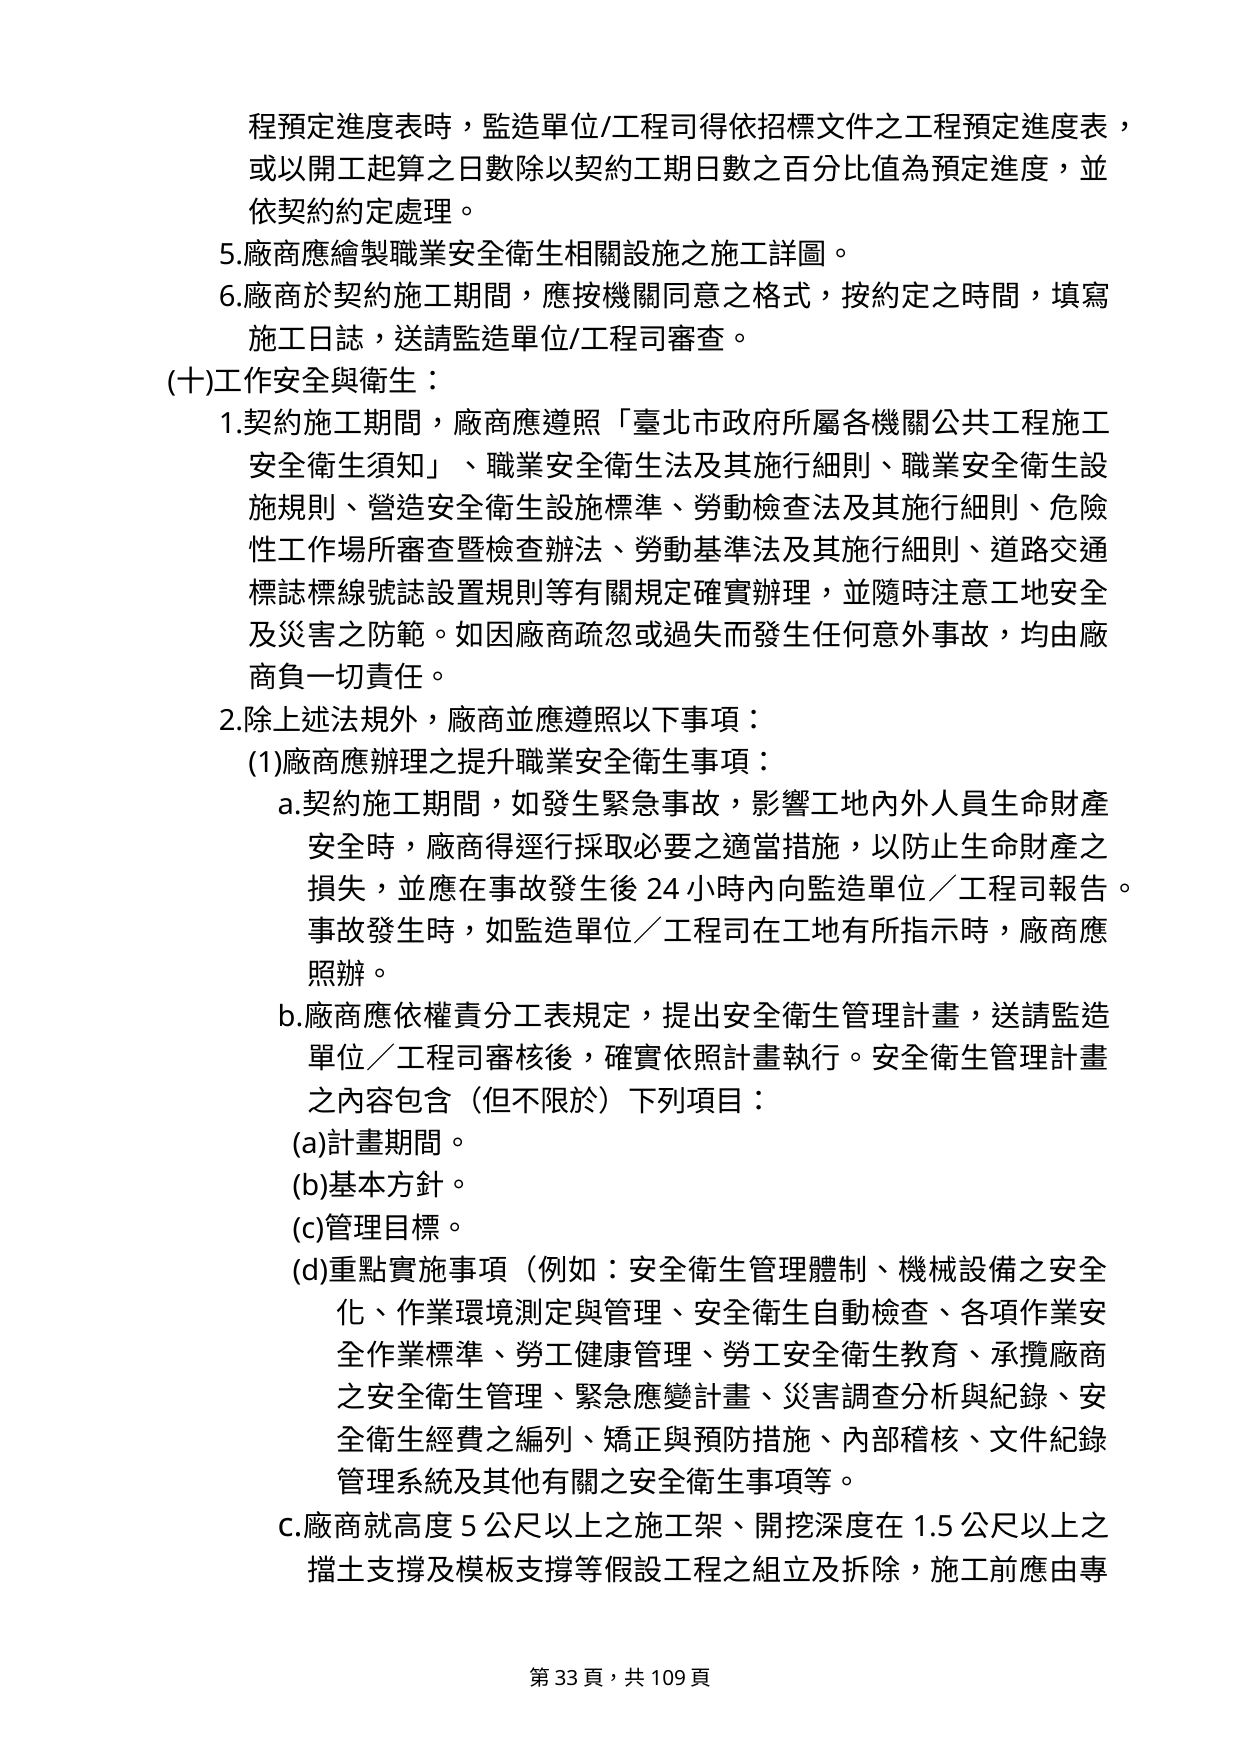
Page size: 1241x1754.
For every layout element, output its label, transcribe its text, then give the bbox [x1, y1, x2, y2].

text (c)管理目標。 [292, 1204, 1110, 1247]
text (a)計畫期間。 [292, 1119, 1110, 1162]
text (十)工作安全與衛生： [159, 358, 1110, 400]
text (d)重點實施事項（例如：安全衛生管理體制、機械設備之安全化、作業環境測定與管理、安全衛生自動檢查、各項作業安全作業標準、勞工健康管理、勞工安全衛生教育、承攬廠商之安全衛生管理、緊急應變計畫、災害調查分析與紀錄、安全衛生經費之編列、矯正與預防措施、內部稽核、文件紀錄管理系統及其他有關之安全衛生事項等。 [292, 1247, 1110, 1501]
text a.契約施工期間，如發生緊急事故，影響工地內外人員生命財產安全時，廠商得逕行採取必要之適當措施，以防止生命財產之損失，並應在事故發生後24小時內向監造單位／工程司報告。事故發生時，如監造單位／工程司在工地有所指示時，廠商應照辦。 [277, 781, 1110, 993]
text 2.除上述法規外，廠商並應遵照以下事項： [218, 696, 1110, 738]
text (1)廠商應辦理之提升職業安全衛生事項： [248, 738, 1110, 781]
text 1.契約施工期間，廠商應遵照「臺北市政府所屬各機關公共工程施工安全衛生須知」、職業安全衛生法及其施行細則、職業安全衛生設施規則、營造安全衛生設施標準、勞動檢查法及其施行細則、危險性工作場所審查暨檢查辦法、勞動基準法及其施行細則、道路交通標誌標線號誌設置規則等有關規定確實辦理，並隨時注意工地安全及災害之防範。如因廠商疏忽或過失而發生任何意外事故，均由廠商負一切責任。 [218, 400, 1110, 696]
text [277, 1501, 1110, 1588]
text 6.廠商於契約施工期間，應按機關同意之格式，按約定之時間，填寫施工日誌，送請監造單位/工程司審查。 [218, 273, 1110, 358]
text 5.廠商應繪製職業安全衛生相關設施之施工詳圖。 [218, 230, 1110, 273]
text (b)基本方針。 [292, 1162, 1110, 1204]
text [218, 103, 1110, 230]
text b.廠商應依權責分工表規定，提出安全衛生管理計畫，送請監造單位／工程司審核後，確實依照計畫執行。安全衛生管理計畫之內容包含（但不限於）下列項目： [277, 993, 1110, 1119]
